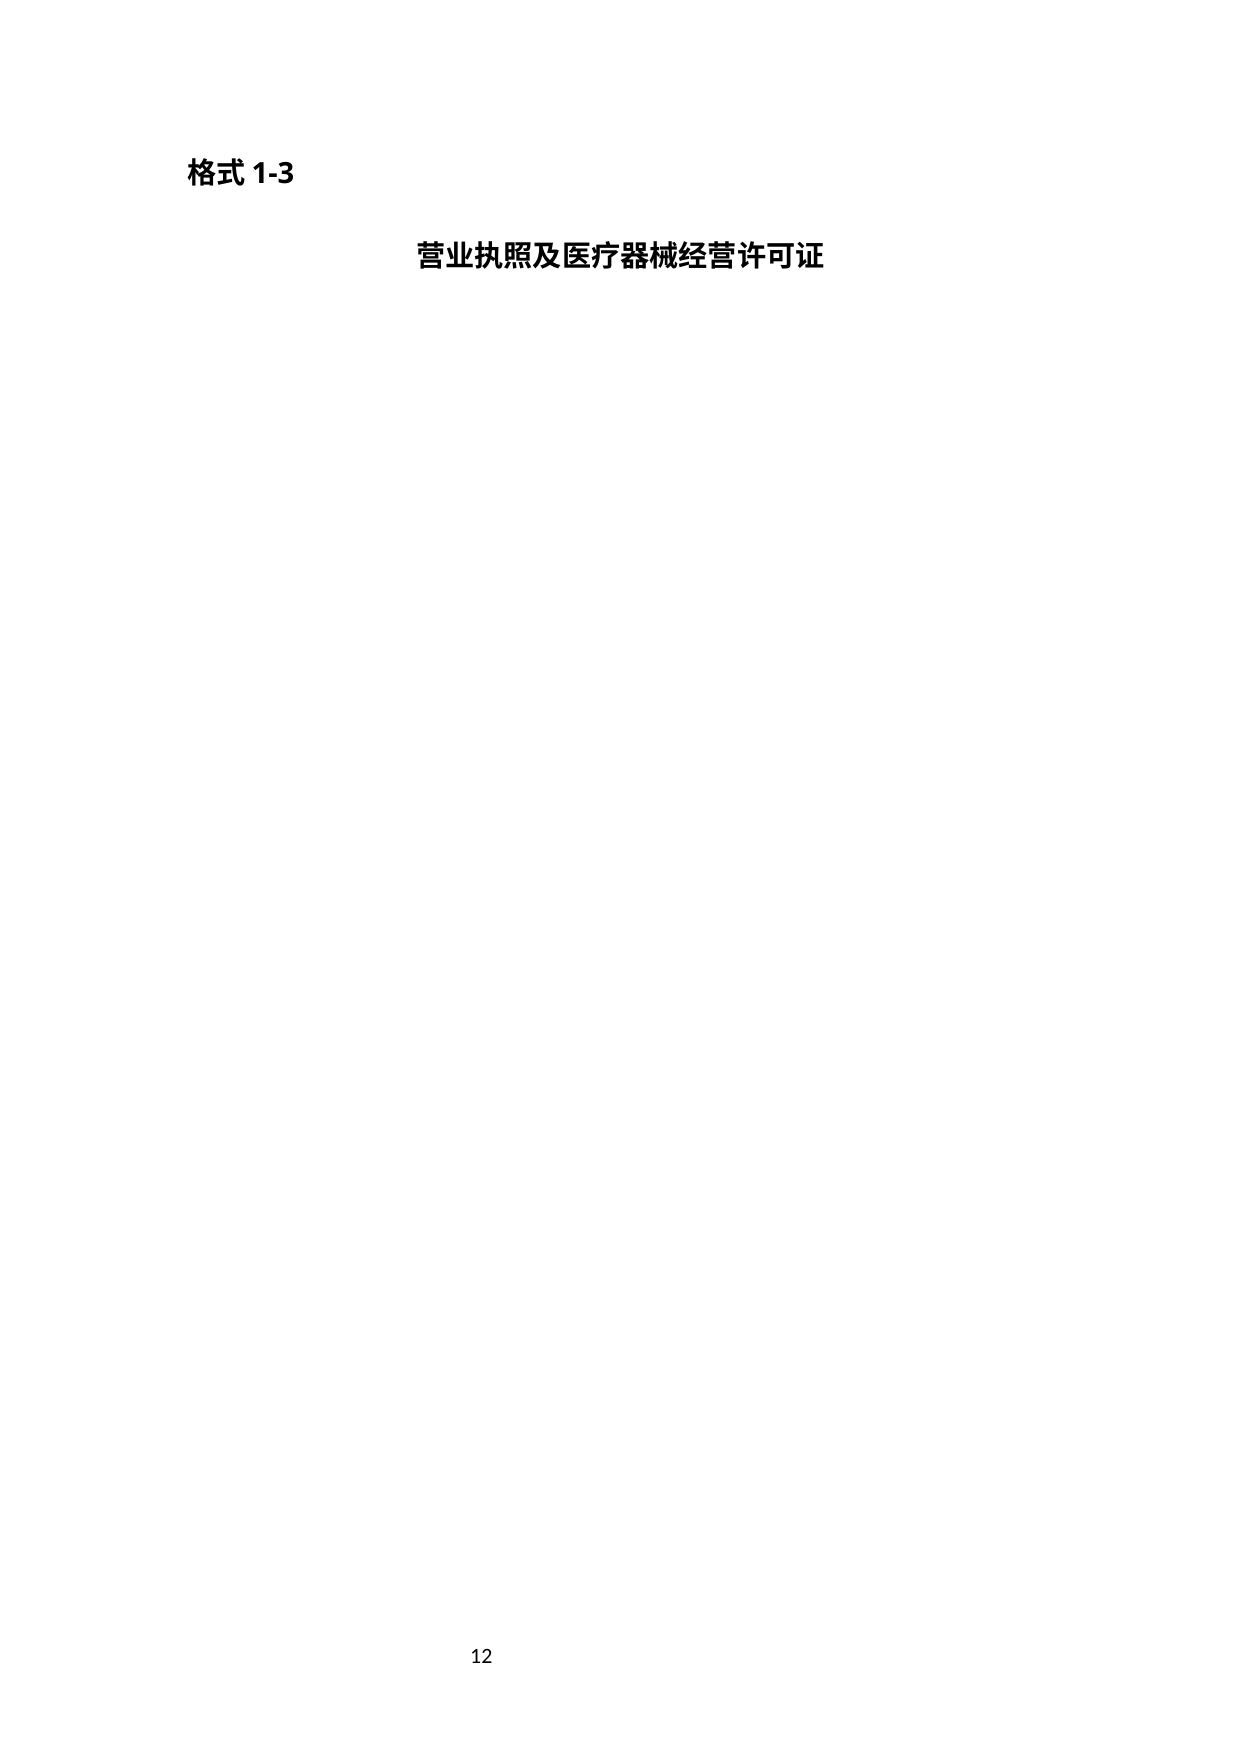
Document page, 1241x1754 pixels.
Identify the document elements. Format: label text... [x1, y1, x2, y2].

text 格式1-3 [187, 150, 1053, 192]
text 营业执照及医疗器械经营许可证 [187, 232, 1053, 274]
